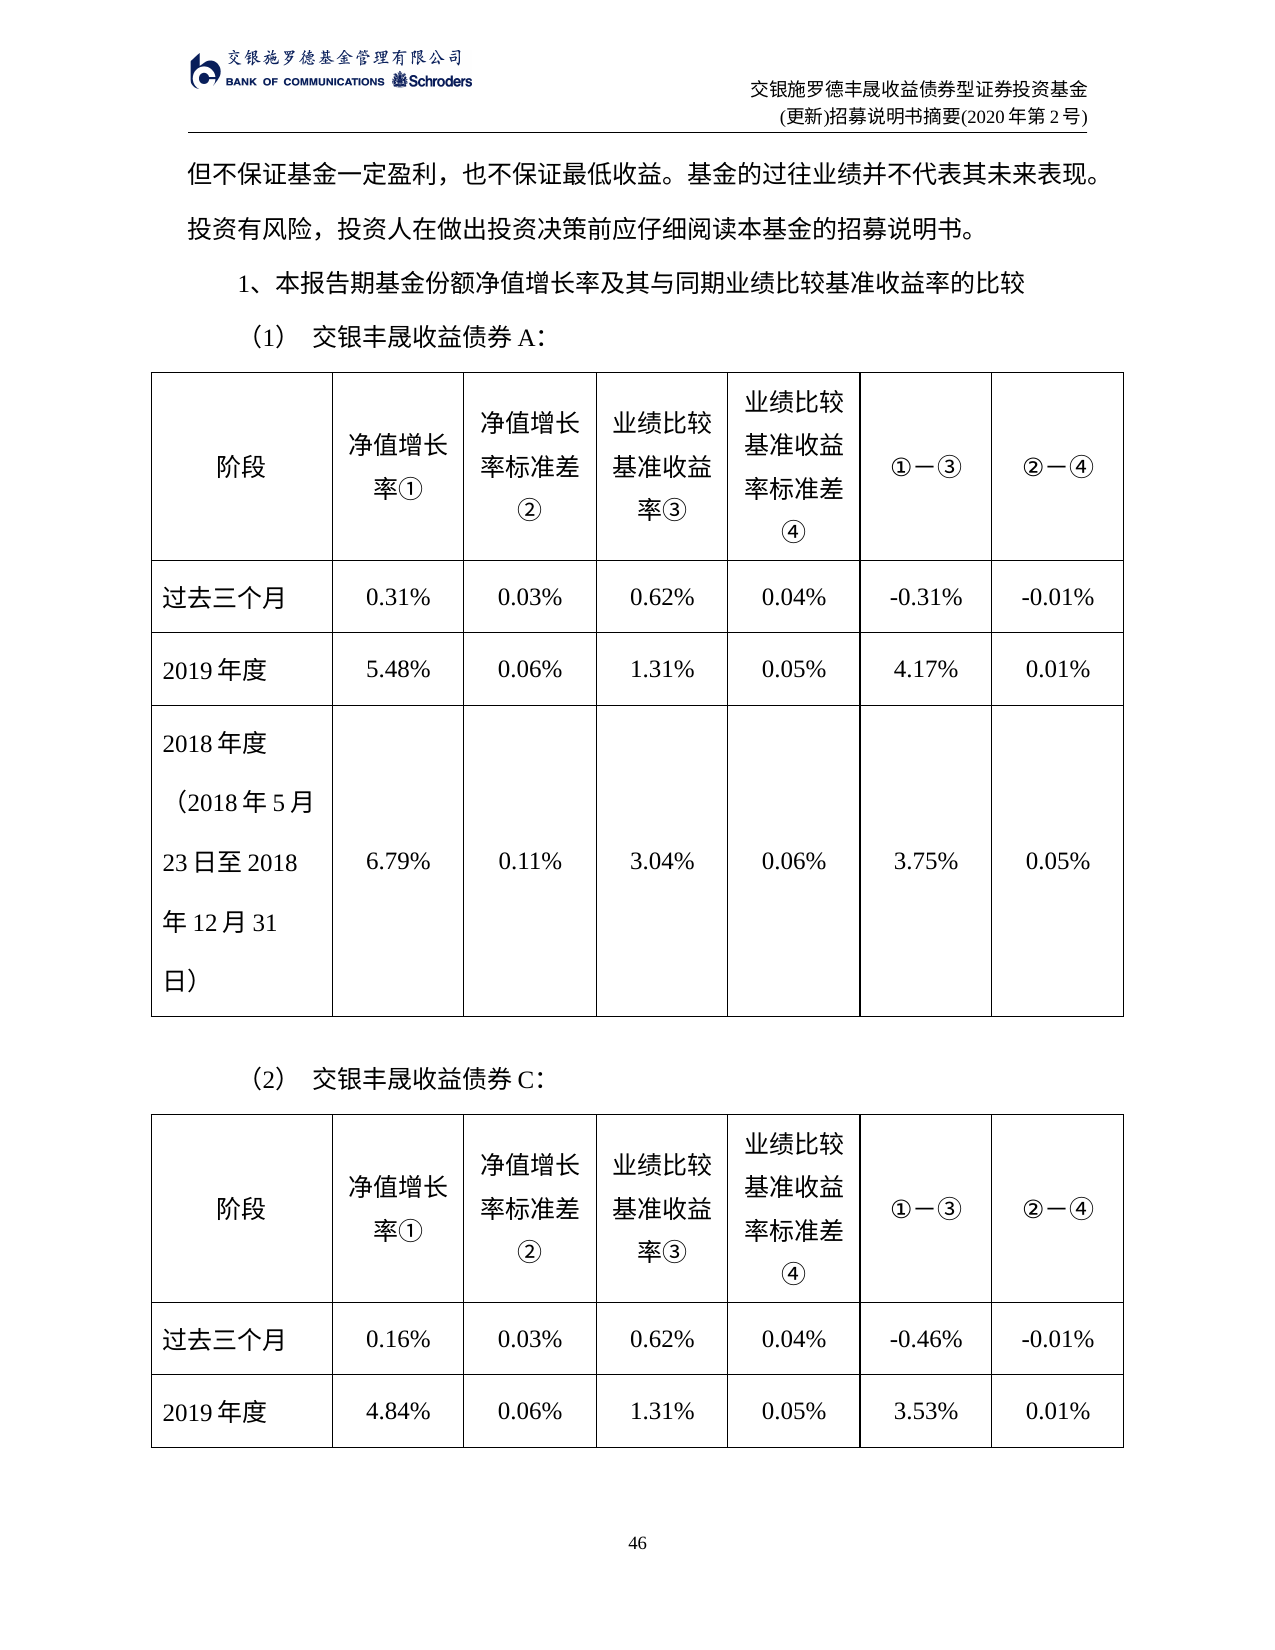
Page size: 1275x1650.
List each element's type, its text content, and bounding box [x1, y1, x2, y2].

table_cell 0.06% [464, 1375, 596, 1447]
table_cell 0.31% [333, 561, 463, 632]
table_header 业绩比较基准收益率③ [597, 1115, 727, 1302]
table_header 净值增长率标准差② [464, 1115, 596, 1302]
table_cell -0.31% [861, 561, 991, 632]
table_cell 过去三个月 [152, 1303, 332, 1374]
list 交银丰晟收益债券A： [237, 318, 1087, 354]
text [187, 155, 1087, 245]
table_cell 0.11% [464, 706, 596, 1016]
table_cell 0.03% [464, 1303, 596, 1374]
table_cell 2019年度 [152, 1375, 332, 1447]
table_cell -0.01% [992, 1303, 1123, 1374]
text 1、本报告期基金份额净值增长率及其与同期业绩比较基准收益率的比较 [187, 263, 1087, 300]
table_cell -0.01% [992, 561, 1123, 632]
table_cell 0.04% [728, 1303, 859, 1374]
table_header 业绩比较基准收益率标准差④ [728, 1115, 859, 1302]
table_cell 1.31% [597, 1375, 727, 1447]
table_header ①－③ [861, 1115, 991, 1302]
table_cell 0.01% [992, 1375, 1123, 1447]
table_header 净值增长率① [333, 1115, 463, 1302]
table_cell 0.05% [992, 706, 1123, 1016]
table_cell 4.84% [333, 1375, 463, 1447]
table_cell 过去三个月 [152, 561, 332, 632]
table_header 业绩比较基准收益率③ [597, 373, 727, 560]
table_cell 1.31% [597, 633, 727, 705]
table_cell 0.06% [728, 706, 859, 1016]
table_header 净值增长率标准差② [464, 373, 596, 560]
table_cell 3.04% [597, 706, 727, 1016]
table_cell 0.62% [597, 1303, 727, 1374]
table_cell 0.03% [464, 561, 596, 632]
table_cell 0.06% [464, 633, 596, 705]
table_cell 2019年度 [152, 633, 332, 705]
table_cell 0.05% [728, 633, 859, 705]
table_cell 0.04% [728, 561, 859, 632]
table_header ②－④ [992, 373, 1123, 560]
table_cell 2018年度（2018年5月23日至2018年12月31日） [152, 706, 332, 1016]
table_cell 0.01% [992, 633, 1123, 705]
table_cell 0.05% [728, 1375, 859, 1447]
picture [190, 50, 472, 89]
table_cell 5.48% [333, 633, 463, 705]
table_cell 4.17% [861, 633, 991, 705]
table_cell 3.75% [861, 706, 991, 1016]
table_header ②－④ [992, 1115, 1123, 1302]
table_header ①－③ [861, 373, 991, 560]
table_cell 0.16% [333, 1303, 463, 1374]
table_header 阶段 [152, 373, 332, 560]
table_header 净值增长率① [333, 373, 463, 560]
table_cell 6.79% [333, 706, 463, 1016]
list 交银丰晟收益债券C： [237, 1060, 1087, 1096]
table_cell 3.53% [861, 1375, 991, 1447]
table_header 阶段 [152, 1115, 332, 1302]
table_cell -0.46% [861, 1303, 991, 1374]
table_cell 0.62% [597, 561, 727, 632]
table_header 业绩比较基准收益率标准差④ [728, 373, 859, 560]
